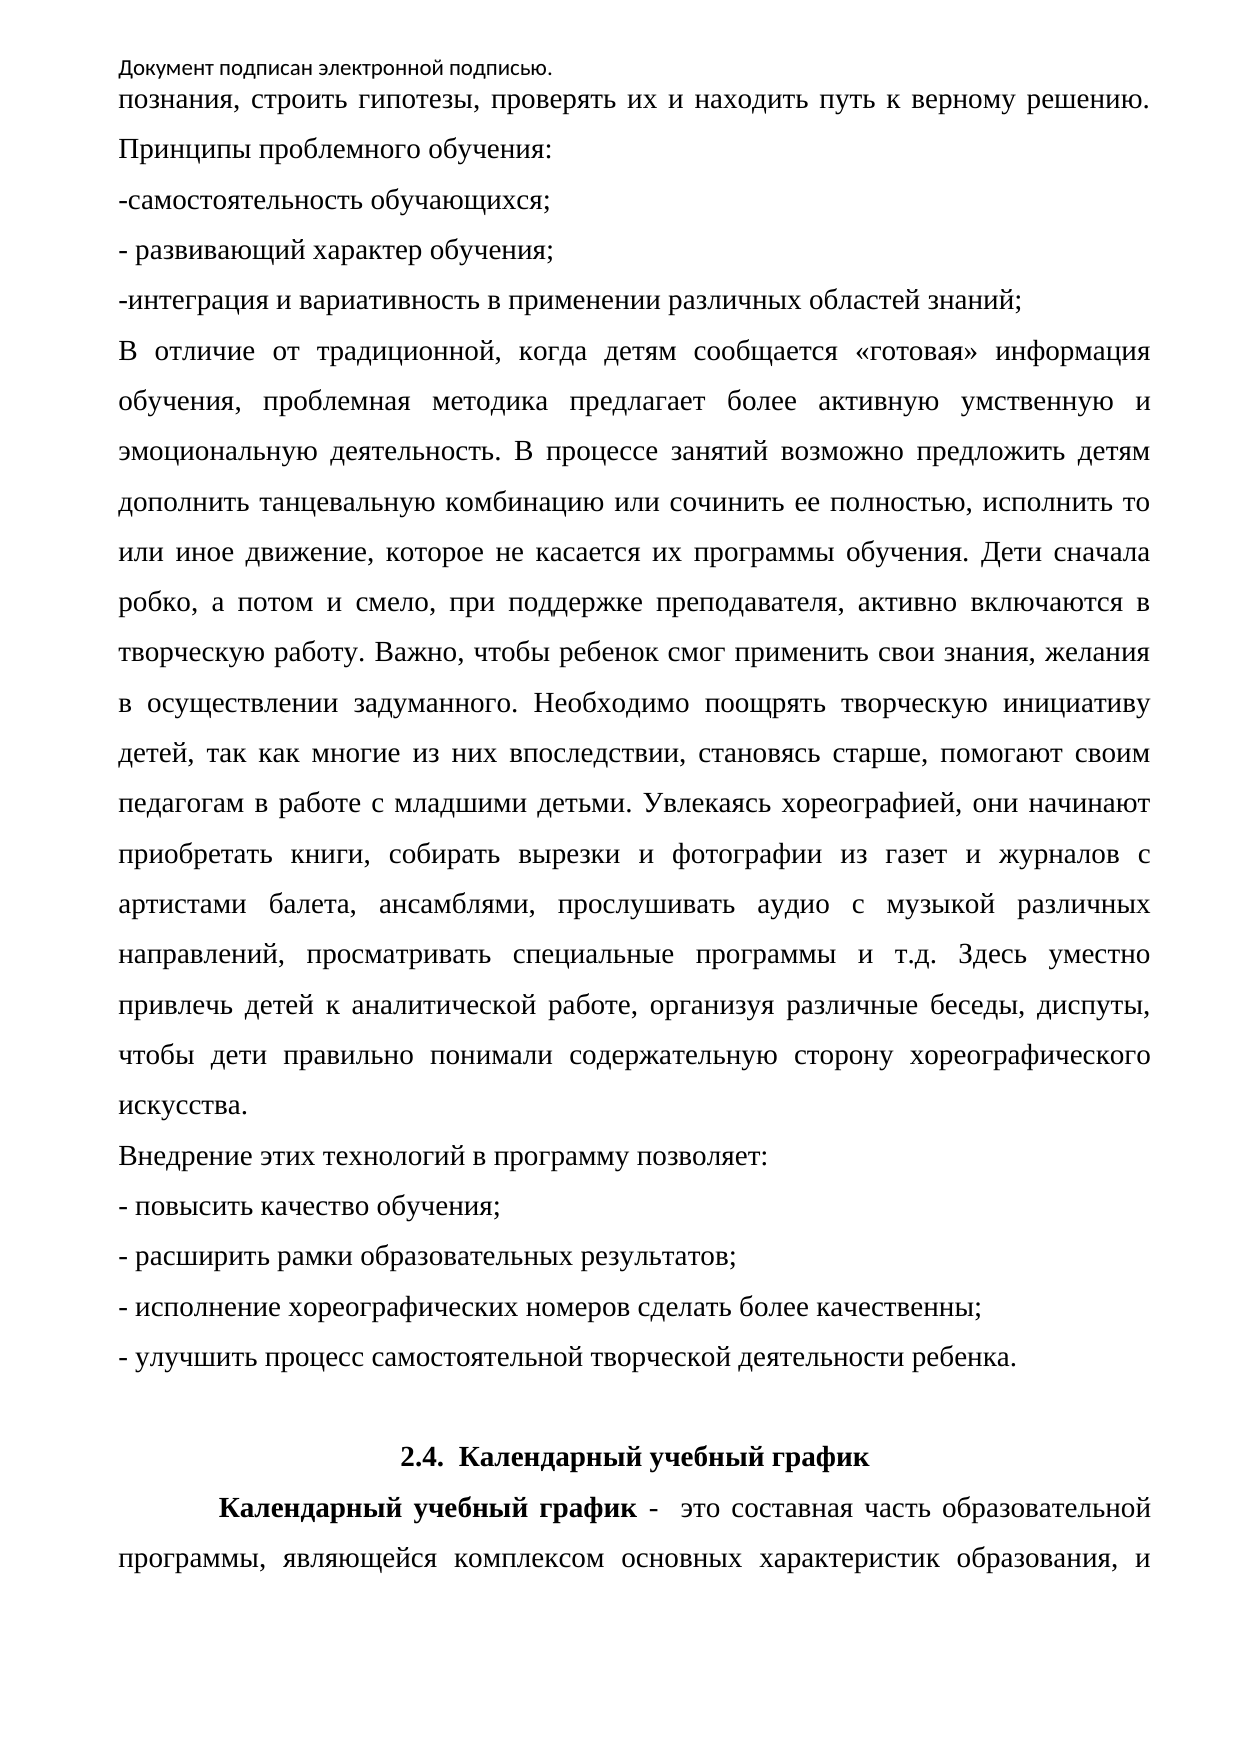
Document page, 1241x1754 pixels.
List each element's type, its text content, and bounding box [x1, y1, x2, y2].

text - исполнение хореографических номеров сделать более качественны; [118, 1289, 1152, 1322]
text - расширить рамки образовательных результатов; [118, 1238, 1152, 1272]
text - улучшить процесс самостоятельной творческой деятельности ребенка. [118, 1339, 1152, 1372]
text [118, 81, 1152, 165]
text -интеграция и вариативность в применении различных областей знаний; [118, 282, 1152, 316]
text Внедрение этих технологий в программу позволяет: [118, 1138, 1152, 1171]
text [118, 1490, 1152, 1574]
text - развивающий характер обучения; [118, 232, 1152, 266]
text -самостоятельность обучающихся; [118, 182, 1152, 215]
text В отличие от традиционной, когда детям сообщается «готовая» информация обучения, проблемная методика предлагает более активную умственную и эмоциональную деятельность. В процессе занятий возможно предложить детям дополнить танцевальную комбинацию или сочинить ее полностью, исполнить то или иное движение, которое не касается их программы обучения. Дети сначала робко, а потом и смело, при поддержке преподавателя, активно включаются в творческую работу. Важно, чтобы ребенок смог применить свои знания, желания в осуществлении задуманного. Необходимо поощрять творческую инициативу детей, так как многие из них впоследствии, становясь старше, помогают своим педагогам в работе с младшими детьми. Увлекаясь хореографией, они начинают приобретать книги, собирать вырезки и фотографии из газет и журналов с артистами балета, ансамблями, прослушивать аудио с музыкой различных направлений, просматривать специальные программы и т.д. Здесь уместно привлечь детей к аналитической работе, организуя различные беседы, диспуты, чтобы дети правильно понимали содержательную сторону хореографического искусства. [118, 333, 1152, 1121]
text - повысить качество обучения; [118, 1188, 1152, 1222]
text 2.4. Календарный учебный график [118, 1439, 1152, 1473]
